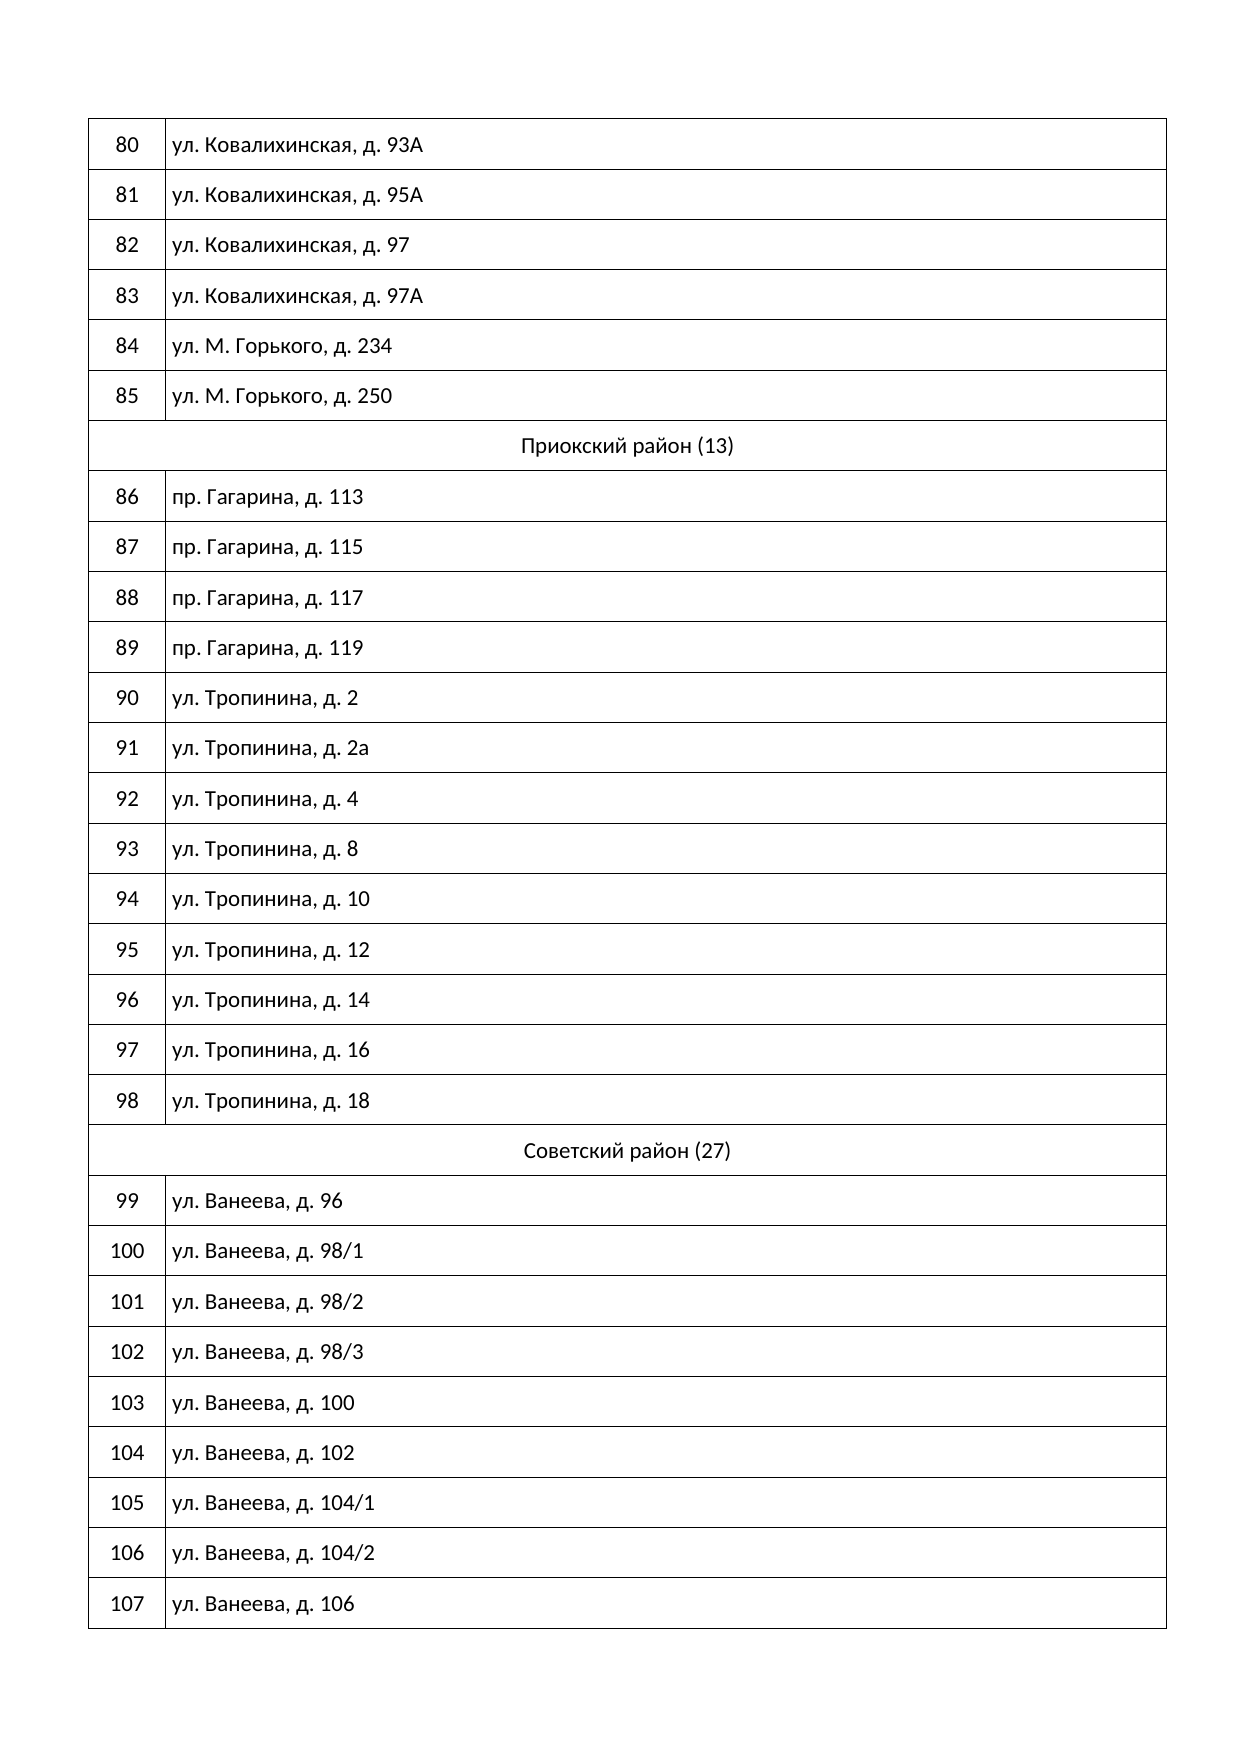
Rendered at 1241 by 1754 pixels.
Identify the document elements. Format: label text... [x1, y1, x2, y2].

table_cell 100 [89, 1226, 165, 1275]
table_cell ул. Тропинина, д. 14 [166, 975, 1166, 1024]
table_cell ул. Тропинина, д. 10 [166, 874, 1166, 923]
table_cell ул. Ванеева, д. 98/3 [166, 1327, 1166, 1376]
table_cell пр. Гагарина, д. 113 [166, 471, 1166, 521]
table_cell 104 [89, 1427, 165, 1477]
table_cell 92 [89, 773, 165, 822]
table_cell ул. Ванеева, д. 98/2 [166, 1276, 1166, 1326]
table_cell 82 [89, 220, 165, 269]
table_cell ул. Ванеева, д. 104/2 [166, 1528, 1166, 1577]
table_cell 97 [89, 1025, 165, 1074]
table_cell 106 [89, 1528, 165, 1577]
table_cell 107 [89, 1578, 165, 1627]
table_cell 98 [89, 1075, 165, 1124]
table_cell 88 [89, 572, 165, 621]
table_cell ул. Ванеева, д. 96 [166, 1176, 1166, 1225]
table_cell ул. Ковалихинская, д. 93А [166, 119, 1166, 168]
table_cell ул. Тропинина, д. 12 [166, 924, 1166, 973]
table_cell ул. Тропинина, д. 2а [166, 723, 1166, 772]
table_cell пр. Гагарина, д. 115 [166, 522, 1166, 571]
table_cell 81 [89, 170, 165, 219]
table_cell ул. Тропинина, д. 8 [166, 824, 1166, 873]
table_cell пр. Гагарина, д. 119 [166, 622, 1166, 672]
table_cell ул. М. Горького, д. 234 [166, 320, 1166, 370]
table_cell ул. М. Горького, д. 250 [166, 371, 1166, 420]
table_cell ул. Тропинина, д. 4 [166, 773, 1166, 822]
table_cell ул. Тропинина, д. 16 [166, 1025, 1166, 1074]
table_cell 103 [89, 1377, 165, 1426]
table_cell 95 [89, 924, 165, 973]
table_cell ул. Ковалихинская, д. 95А [166, 170, 1166, 219]
table_cell 105 [89, 1478, 165, 1527]
table_cell ул. Ванеева, д. 100 [166, 1377, 1166, 1426]
table_cell ул. Тропинина, д. 18 [166, 1075, 1166, 1124]
table_cell 94 [89, 874, 165, 923]
table_cell 80 [89, 119, 165, 168]
table_cell 90 [89, 673, 165, 722]
table_cell Приокский район (13) [89, 421, 1166, 470]
table_cell 85 [89, 371, 165, 420]
table_cell 96 [89, 975, 165, 1024]
table_cell ул. Ванеева, д. 106 [166, 1578, 1166, 1627]
table_cell ул. Ковалихинская, д. 97 [166, 220, 1166, 269]
table_cell ул. Ванеева, д. 104/1 [166, 1478, 1166, 1527]
table_cell 83 [89, 270, 165, 319]
table_cell пр. Гагарина, д. 117 [166, 572, 1166, 621]
table_cell ул. Ванеева, д. 102 [166, 1427, 1166, 1477]
table_cell Советский район (27) [89, 1125, 1166, 1175]
table_cell ул. Тропинина, д. 2 [166, 673, 1166, 722]
table_cell 101 [89, 1276, 165, 1326]
table_cell 93 [89, 824, 165, 873]
table_cell 91 [89, 723, 165, 772]
table_cell 99 [89, 1176, 165, 1225]
table_cell 86 [89, 471, 165, 521]
table_cell 87 [89, 522, 165, 571]
table_cell ул. Ванеева, д. 98/1 [166, 1226, 1166, 1275]
table_cell 89 [89, 622, 165, 672]
table_cell 102 [89, 1327, 165, 1376]
table_cell 84 [89, 320, 165, 370]
table_cell ул. Ковалихинская, д. 97А [166, 270, 1166, 319]
